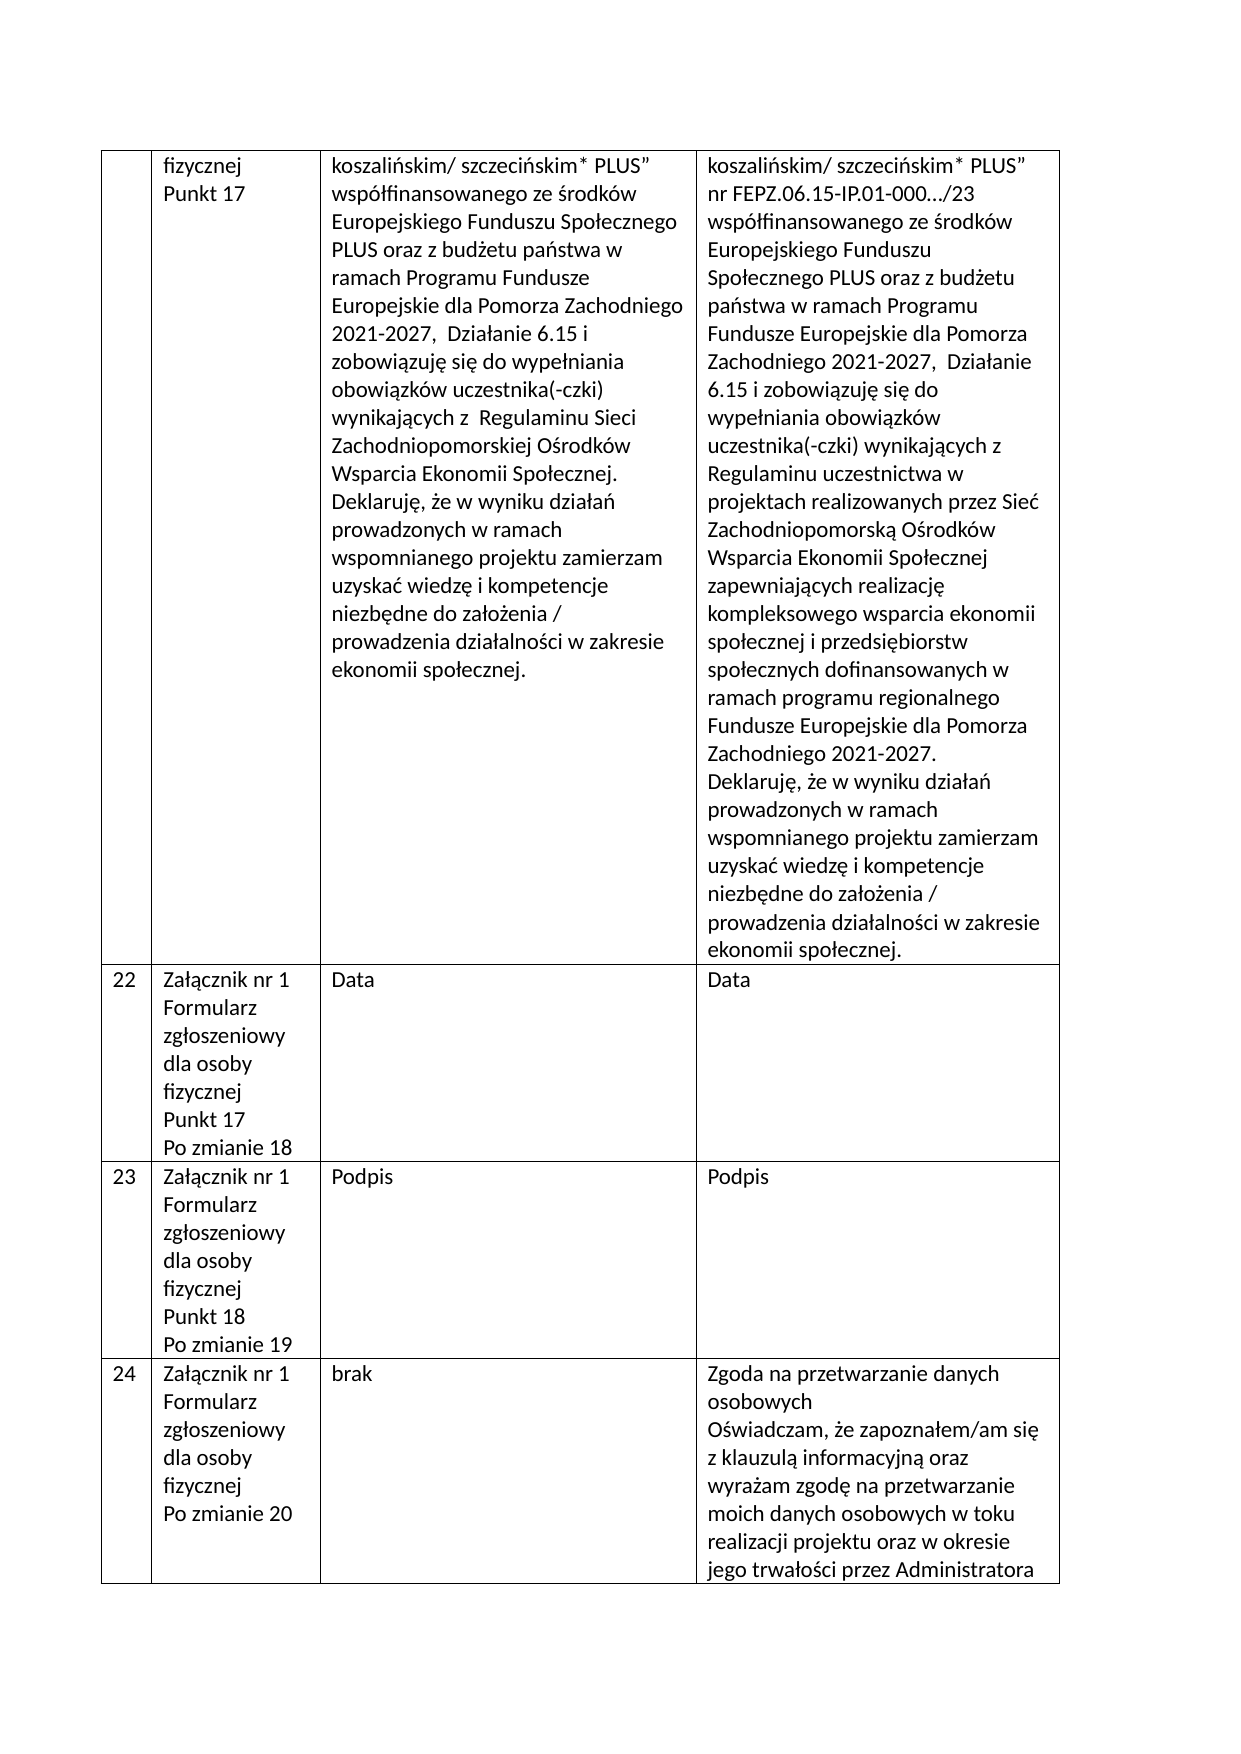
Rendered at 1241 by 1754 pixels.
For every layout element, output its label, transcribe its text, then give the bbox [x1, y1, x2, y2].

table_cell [152, 1359, 320, 1583]
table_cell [697, 1359, 1059, 1583]
table_cell Załącznik nr 1 Formularz zgłoszeniowy dla osoby fizycznej Punkt 18 Po zmianie 19 [152, 1162, 320, 1358]
table_cell Data [321, 965, 696, 1161]
table_cell brak [321, 1359, 696, 1583]
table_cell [697, 151, 1059, 964]
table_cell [152, 151, 320, 964]
table_cell Podpis [697, 1162, 1059, 1358]
table_cell 23 [102, 1162, 151, 1358]
table_cell 21 [102, 151, 151, 964]
table_cell Podpis [321, 1162, 696, 1358]
table_cell 24 [102, 1359, 151, 1583]
table_cell 22 [102, 965, 151, 1161]
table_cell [321, 151, 696, 964]
table_cell Data [697, 965, 1059, 1161]
table_cell Załącznik nr 1 Formularz zgłoszeniowy dla osoby fizycznej Punkt 17 Po zmianie 18 [152, 965, 320, 1161]
